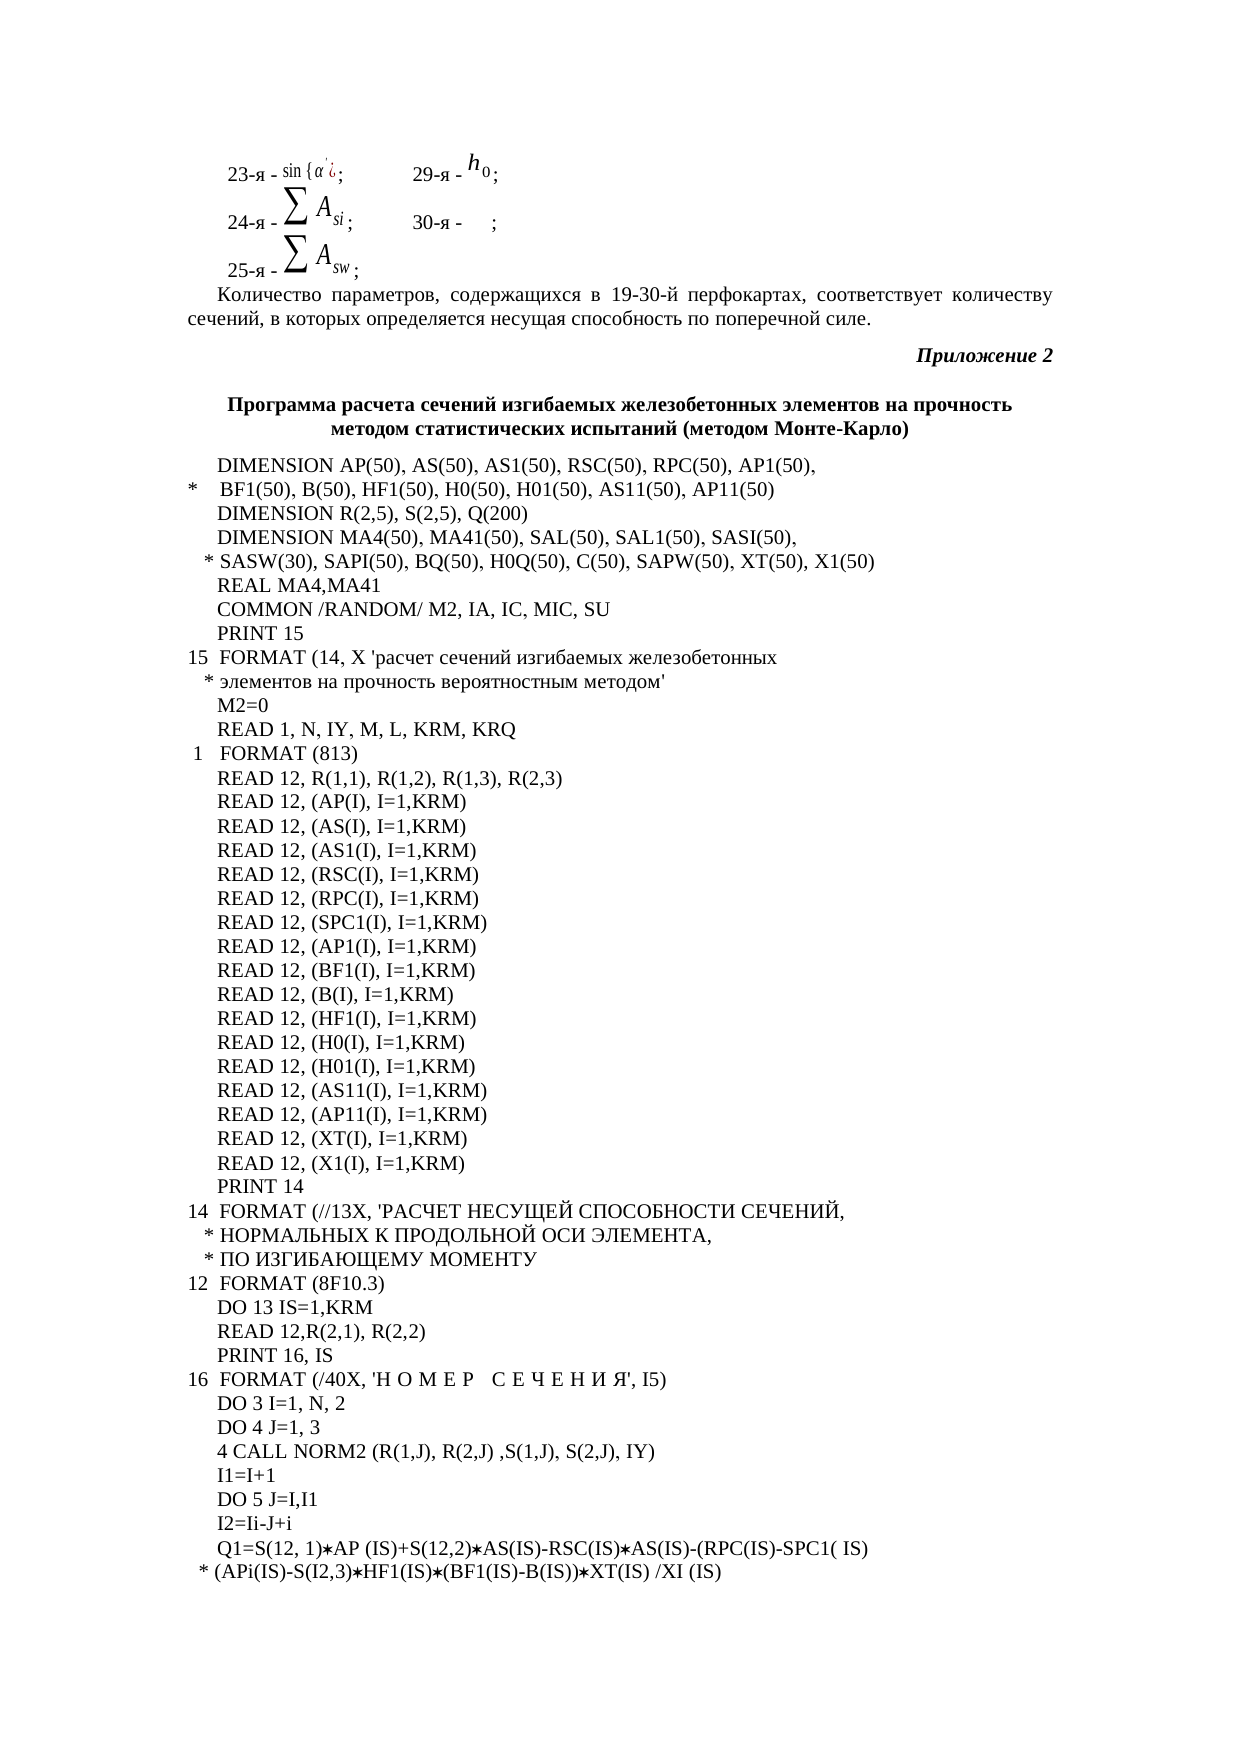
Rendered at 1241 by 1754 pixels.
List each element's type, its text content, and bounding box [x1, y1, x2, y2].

text READ 12, (B(I), I=1,KRM) [187, 982, 1053, 1006]
text Количество параметров, содержащихся в 19-30-й перфокартах, соответствует количеству сечений, в которых определяется несущая способность по поперечной силе. [187, 282, 1053, 330]
text READ 12, (HF1(I), I=1,KRM) [187, 1006, 1053, 1030]
text * ПО ИЗГИБАЮЩЕМУ МОМЕНТУ [187, 1247, 1053, 1271]
subtitle Программа расчета сечений изгибаемых железобетонных элементов на прочность методом статистических испытаний (методом Монте-Карло) [187, 392, 1053, 440]
text READ 12, (AS11(I), I=1,KRM) [187, 1078, 1053, 1102]
text DO 3 I=1, N, 2 [187, 1391, 1053, 1415]
text REAL MA4,MA41 [187, 573, 1053, 597]
text 1 FORMAT (813) [187, 741, 1053, 765]
text READ 12, R(1,1), R(1,2), R(1,3), R(2,3) [187, 765, 1053, 789]
text DIMENSION MA4(50) MA41(50) SAL(50) SAL1(50) SASI(50) [187, 525, 1053, 549]
text COMMON /RANDOM/ M2, IA, IC MIC, SU [187, 597, 1053, 621]
text READ 12, (H0(I), I=1,KRM) [187, 1030, 1053, 1054]
text READ 12, (X1(I), I=1,KRM) [187, 1150, 1053, 1174]
text READ 12, (AS1(I), I=1,KRM) [187, 837, 1053, 862]
text * BF1(50) B(50) HF1(50) H0(50) H01(50) AS11(50) AP11(50) [187, 477, 1053, 501]
text 25-я - ; [187, 234, 1053, 282]
text 16 FORMAT (/40Х, 'НОМЕР СЕЧЕНИЯ', I5) [187, 1367, 1053, 1391]
text 24-я - ; 30-я - ; [187, 186, 1053, 234]
text PRINT 15 [187, 621, 1053, 645]
text 4 CALL NORM2 (R(1,J), R(2,J) ,S(1,J) S(2,J) IY) [187, 1439, 1053, 1463]
text READ 12, (XT(I), I=1,KRM) [187, 1126, 1053, 1150]
text * НОРМАЛЬНЫХ К ПРОДОЛЬНОЙ ОСИ ЭЛЕМЕНТА, [187, 1222, 1053, 1247]
text 12 FORMAT (8F10.3) [187, 1271, 1053, 1295]
text READ 12, (AP1(I), I=1,KRM) [187, 934, 1053, 958]
text DO 4 J=1, 3 [187, 1415, 1053, 1439]
text READ 12, (AP11(I), I=1,KRM) [187, 1102, 1053, 1126]
text READ 12, (BF1(I), I=1,KRM) [187, 958, 1053, 982]
text READ 12, (SPC1(I), I=1,KRM) [187, 910, 1053, 934]
text READ 12,R(2,1), R(2,2) [187, 1319, 1053, 1343]
text READ 12, (AS(I), I=1,KRM) [187, 813, 1053, 837]
text Q1=S(12, 1)AP (IS)+S(12,2)AS(IS)-RSC(IS)AS(IS)-(RPC(IS)-SPC1( IS) [187, 1535, 1053, 1559]
text DO 5 J=I,I1 [187, 1487, 1053, 1511]
text 14 FORMAT (//13X, РАСЧЕТ НЕСУЩЕЙ СПОСОБНОСТИ СЕЧЕНИЙ, [187, 1198, 1053, 1222]
text 23-я - ; 29-я - ; [187, 150, 1053, 186]
text PRINT 14 [187, 1174, 1053, 1198]
text I2=Ii-J+i [187, 1511, 1053, 1535]
text DIMENSION AP(50) AS(50) AS1(50) RSC(50) RPC(50), AP1(50) [187, 452, 1053, 477]
text READ 12, (AP(I), I=1,KRM) [187, 789, 1053, 813]
text READ 12, (RSC(I), I=1,KRM) [187, 862, 1053, 886]
text * SASW(30), SAPI(50) BQ(50) H0Q(50) C(50) SAPW(50) XT(50), X1(50) [187, 549, 1053, 573]
text READ 12, (H01(I), I=1,KRM) [187, 1054, 1053, 1078]
text 15 FORMAT (14 X расчет сечений изгибаемых железобетонных [187, 645, 1053, 669]
text * элементов на прочность вероятностным методом [187, 669, 1053, 693]
text READ 12, (RPC(I), I=1,KRM) [187, 886, 1053, 910]
text PRINT 16, IS [187, 1343, 1053, 1367]
text * (APi(IS)-S(I2,3)HF1(IS)(BF1(IS)-B(IS))XT(IS) /XI (IS) [187, 1559, 1053, 1583]
text I1=I+1 [187, 1463, 1053, 1487]
text DIMENSION R(2,5), S(2,5), Q(200) [187, 501, 1053, 525]
text DO 13 IS=1,KRM [187, 1295, 1053, 1319]
text М2=0 [187, 693, 1053, 717]
text READ 1, N IY M, L, KRM, KRQ [187, 717, 1053, 741]
subtitle Приложение 2 [187, 343, 1053, 367]
